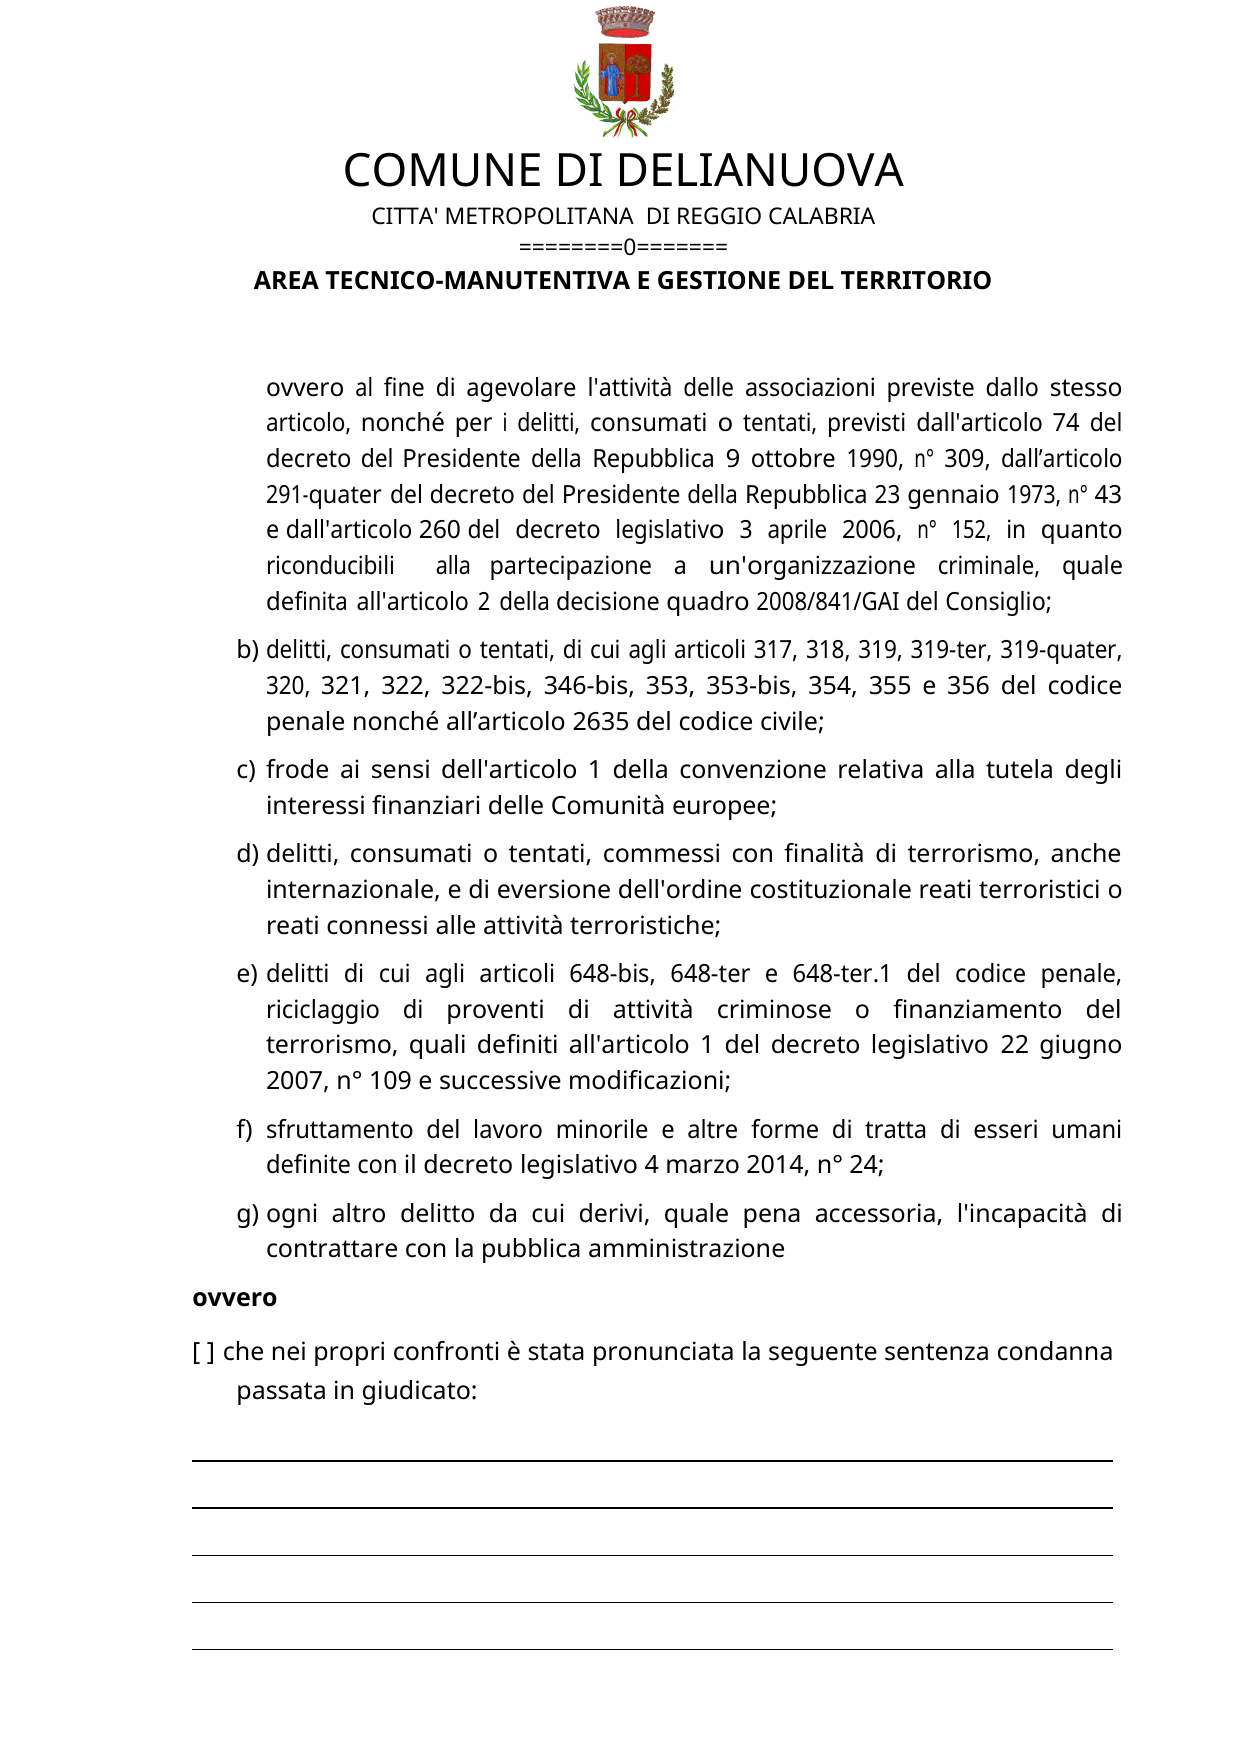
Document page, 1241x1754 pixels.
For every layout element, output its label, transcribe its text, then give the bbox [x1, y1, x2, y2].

subtitle ovvero [192, 1279, 1142, 1313]
text ovvero al fine di agevolare l'attività delle associazioni previste dallo stesso articolo, nonché per i delitti, consumati o tentati, previsti dall'articolo 74 del decreto del Presidente della Repubblica 9 ottobre 1990, n° 309, dall’articolo 291‐quater del decreto del Presidente della Repubblica 23 gennaio 1973, n° 43 e dall'articolo 260 del decreto legislativo 3 aprile 2006, n° 152, in quanto riconducibili alla partecipazione a un'organizzazione criminale, quale definita all'articolo 2 della decisione quadro 2008/841/GAI del Consiglio; [266, 369, 1123, 618]
list frode ai sensi dell'articolo 1 della convenzione relativa alla tutela degli interessi finanziari delle Comunità europee; [236, 752, 1122, 822]
list ogni altro delitto da cui derivi, quale pena accessoria, l'incapacità di contrattare con la pubblica amministrazione [236, 1195, 1123, 1265]
list sfruttamento del lavoro minorile e altre forme di tratta di esseri umani definite con il decreto legislativo 4 marzo 2014, n° 24; [236, 1111, 1123, 1181]
text [ ] che nei propri confronti è stata pronunciata la seguente sentenza condanna passata in giudicato: [192, 1334, 1119, 1407]
picture [572, 6, 674, 138]
list delitti, consumati o tentati, commessi con finalità di terrorismo, anche internazionale, e di eversione dell'ordine costituzionale reati terroristici o reati connessi alle attività terroristiche; [236, 836, 1122, 942]
list delitti, consumati o tentati, di cui agli articoli 317, 318, 319, 319‐ter, 319‐quater, 320, 321, 322, 322‐bis, 346‐bis, 353, 353‐bis, 354, 355 e 356 del codice penale nonché all’articolo 2635 del codice civile; [236, 632, 1123, 738]
list delitti di cui agli articoli 648‐bis, 648‐ter e 648‐ter.1 del codice penale, riciclaggio di proventi di attività criminose o finanziamento del terrorismo, quali definiti all'articolo 1 del decreto legislativo 22 giugno 2007, n° 109 e successive modificazioni; [236, 956, 1122, 1097]
